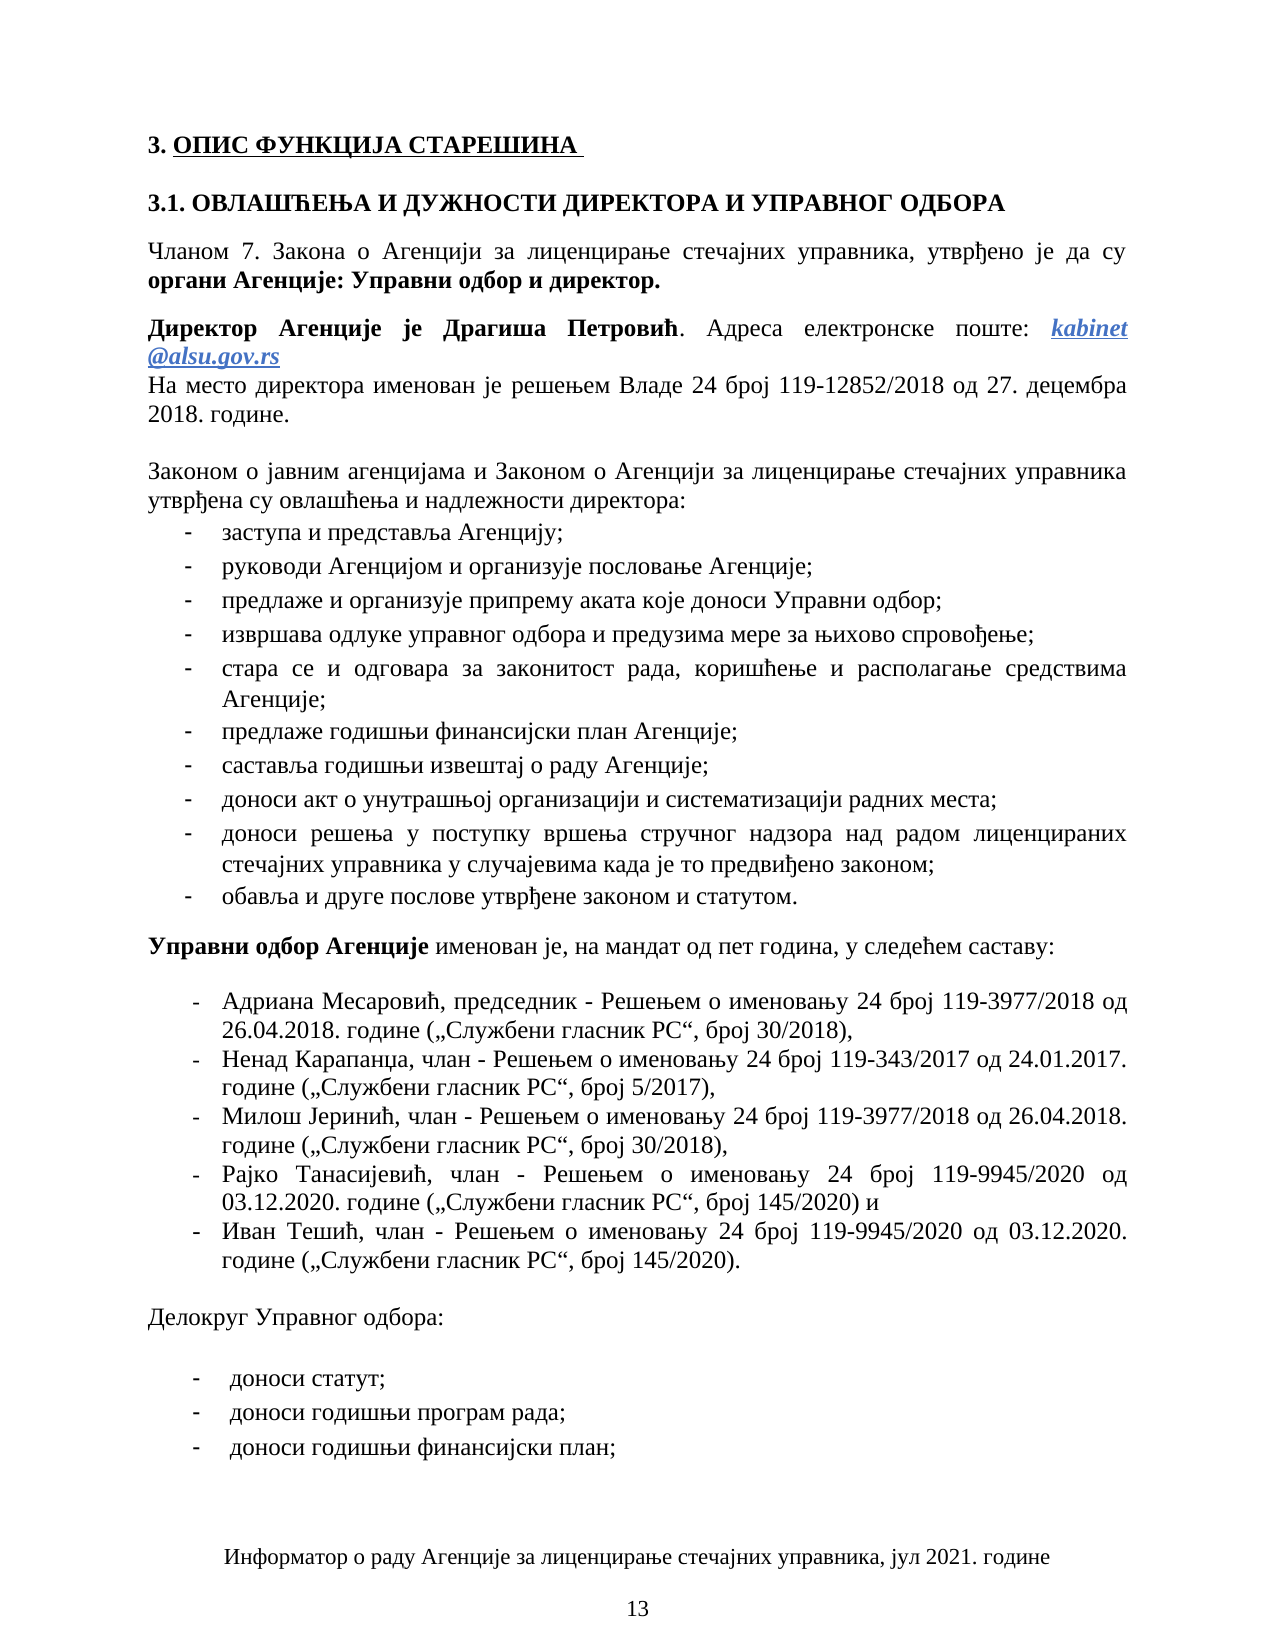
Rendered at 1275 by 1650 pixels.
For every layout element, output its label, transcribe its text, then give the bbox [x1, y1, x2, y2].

text Чланом 7. Закона о Агенцији за лиценцирање стечајних управника, утврђено је да су органи Агенције: Управни одбор и директор. [148, 236, 1127, 293]
list обавља и друге послове утврђене законом и статутом. [184, 878, 1127, 912]
text 3. ОПИС ФУНКЦИЈА СТАРЕШИНА [148, 131, 1127, 159]
list доноси решења у поступку вршења стручног надзора над радом лиценцираних стечајних управника у случајевима када је то предвиђено законом; [184, 815, 1127, 878]
list Рајко Танасијевић, члан - Решењем о именовању 24 број 119-9945/2020 од 03.12.2020. године („Службени гласник РС“, број 145/2020) и [192, 1159, 1127, 1216]
list Адриана Месаровић, председник - Решењем о именовању 24 број 119-3977/2018 од 26.04.2018. године („Службени гласник РС“, број 30/2018), [192, 986, 1127, 1044]
list руководи Агенцијом и организује пословање Агенције; [184, 548, 1127, 582]
list Милош Јеринић, члан - Решењем о именовању 24 број 119-3977/2018 од 26.04.2018. године („Службени гласник РС“, број 30/2018), [192, 1101, 1127, 1159]
list извршава одлуке управног одбора и предузима мере за њихово спровођење; [184, 616, 1127, 650]
list предлаже годишњи финансијски план Агенције; [184, 713, 1127, 747]
list доноси годишњи финансијски план; [192, 1428, 1127, 1462]
list доноси акт о унутрашњој организацији и систематизацији радних места; [184, 781, 1127, 815]
list Ненад Карапанџа, члан - Решењем о именовању 24 број 119-343/2017 од 24.01.2017. године („Службени гласник РС“, број 5/2017), [192, 1044, 1127, 1101]
list доноси статут; [192, 1360, 1127, 1394]
text Директор Агенције је Драгиша Петровић. Адреса електронске поште: kabinet @alsu.gov.rs [148, 313, 1127, 370]
list саставља годишњи извештај о раду Агенције; [184, 747, 1127, 781]
list доноси годишњи програм рада; [192, 1394, 1127, 1428]
text Законом о јавним агенцијама и Законом о Агенцији за лиценцирање стечајних управника утврђена су овлашћења и надлежности директора: [148, 456, 1127, 514]
list стара се и одговара за законитост рада, коришћење и располагање средствима Агенције; [184, 650, 1127, 713]
text 3.1. ОВЛАШЋЕЊА И ДУЖНОСТИ ДИРЕКТОРА И УПРАВНОГ ОДБОРА [148, 188, 1127, 217]
text Делокруг Управног одбора: [148, 1302, 1127, 1331]
list Иван Тешић, члан - Решењем о именовању 24 број 119-9945/2020 од 03.12.2020. године („Службени гласник РС“, број 145/2020). [192, 1216, 1127, 1274]
list предлаже и организује припрему аката које доноси Управни одбор; [184, 582, 1127, 616]
text Управни одбор Агенције именован је, на мандат од пет година, у следећем саставу: [148, 931, 1127, 960]
list заступа и представља Агенцију; [184, 514, 1127, 548]
text На место директора именован је решењем Владе 24 број 119-12852/2018 од 27. децембра 2018. године. [148, 370, 1127, 428]
